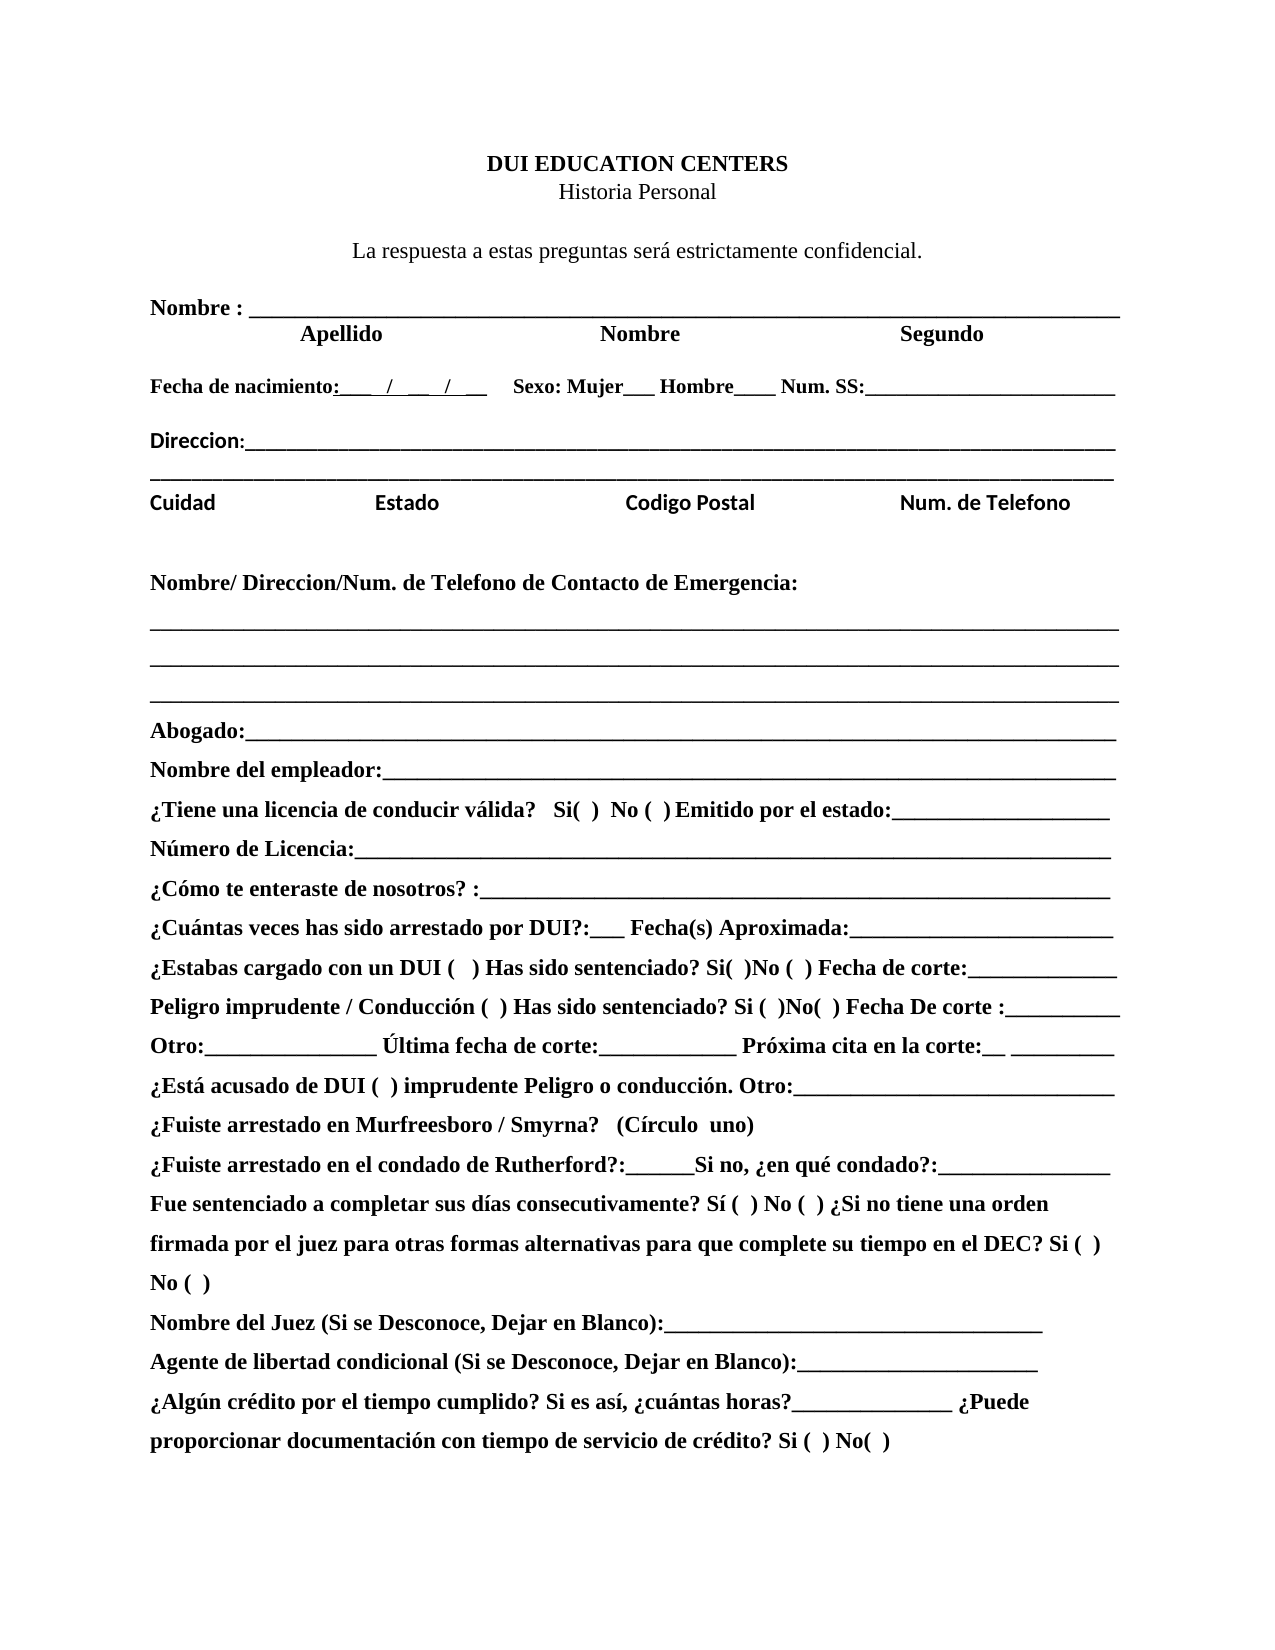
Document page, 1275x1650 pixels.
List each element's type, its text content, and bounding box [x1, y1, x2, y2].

text Abogado:____________________________________________________________________________ [150, 717, 1125, 743]
text ¿Cómo te enteraste de nosotros? :_______________________________________________________ [150, 875, 1125, 901]
text Agente de libertad condicional (Si se Desconoce, Dejar en Blanco):_____________________ [150, 1348, 1125, 1375]
text DUI EDUCATION CENTERS [150, 150, 1125, 176]
text ¿Fuiste arrestado en Murfreesboro / Smyrna? (Círculo uno) [150, 1112, 1125, 1138]
text Fue sentenciado a completar sus días consecutivamente? Sí ( ) No ( ) ¿Si no tiene una orden [150, 1191, 1125, 1217]
text Peligro imprudente / Conducción ( ) Has sido sentenciado? Si ( )No( ) Fecha De corte :__________ [150, 993, 1125, 1019]
text ¿Fuiste arrestado en el condado de Rutherford?:______Si no, ¿en qué condado?:_______________ [150, 1151, 1125, 1177]
text Nombre del empleador:________________________________________________________________ [150, 756, 1125, 783]
text Fecha de nacimiento:___ / __ / __ Sexo: Mujer___ Hombre____ Num. SS:________________________ [150, 374, 1125, 398]
text firmada por el juez para otras formas alternativas para que complete su tiempo en el DEC? Si ( ) No ( ) [150, 1230, 1125, 1296]
text Número de Licencia:__________________________________________________________________ [150, 835, 1125, 862]
text Direccion:____________________________________________________________________________________ [150, 426, 1125, 454]
text Otro:_______________ Última fecha de corte:____________ Próxima cita en la corte:__ _________ [150, 1033, 1125, 1059]
text ¿Algún crédito por el tiempo cumplido? Si es así, ¿cuántas horas?______________ ¿Puede proporcionar documentación con tiempo de servicio de crédito? Si ( ) No( ) [150, 1388, 1125, 1454]
text Nombre del Juez (Si se Desconoce, Dejar en Blanco):_________________________________ [150, 1309, 1125, 1335]
text Historia Personal [150, 178, 1125, 205]
text _______________________________________________________________________________________________________________________________________________________________________________________________________________________________________________________________________________________ [150, 609, 1125, 705]
text Apellido Nombre Segundo [150, 320, 1125, 346]
text _____________________________________________________________________________________________ [150, 458, 1125, 484]
text La respuesta a estas preguntas será estrictamente confidencial. [150, 237, 1125, 263]
text ¿Cuántas veces has sido arrestado por DUI?:___ Fecha(s) Aproximada:_______________________ [150, 914, 1125, 941]
text ¿Estabas cargado con un DUI ( ) Has sido sentenciado? Si( )No ( ) Fecha de corte:_____________ [150, 954, 1125, 980]
text Cuidad Estado Codigo Postal Num. de Telefono [150, 488, 1125, 516]
text ¿Tiene una licencia de conducir válida? Si( ) No ( ) Emitido por el estado:___________________ [150, 796, 1125, 822]
text Nombre : ____________________________________________________________________________ [150, 293, 1125, 320]
text ¿Está acusado de DUI ( ) imprudente Peligro o conducción. Otro:____________________________ [150, 1072, 1125, 1098]
text Nombre/ Direccion/Num. de Telefono de Contacto de Emergencia: [150, 569, 1125, 596]
